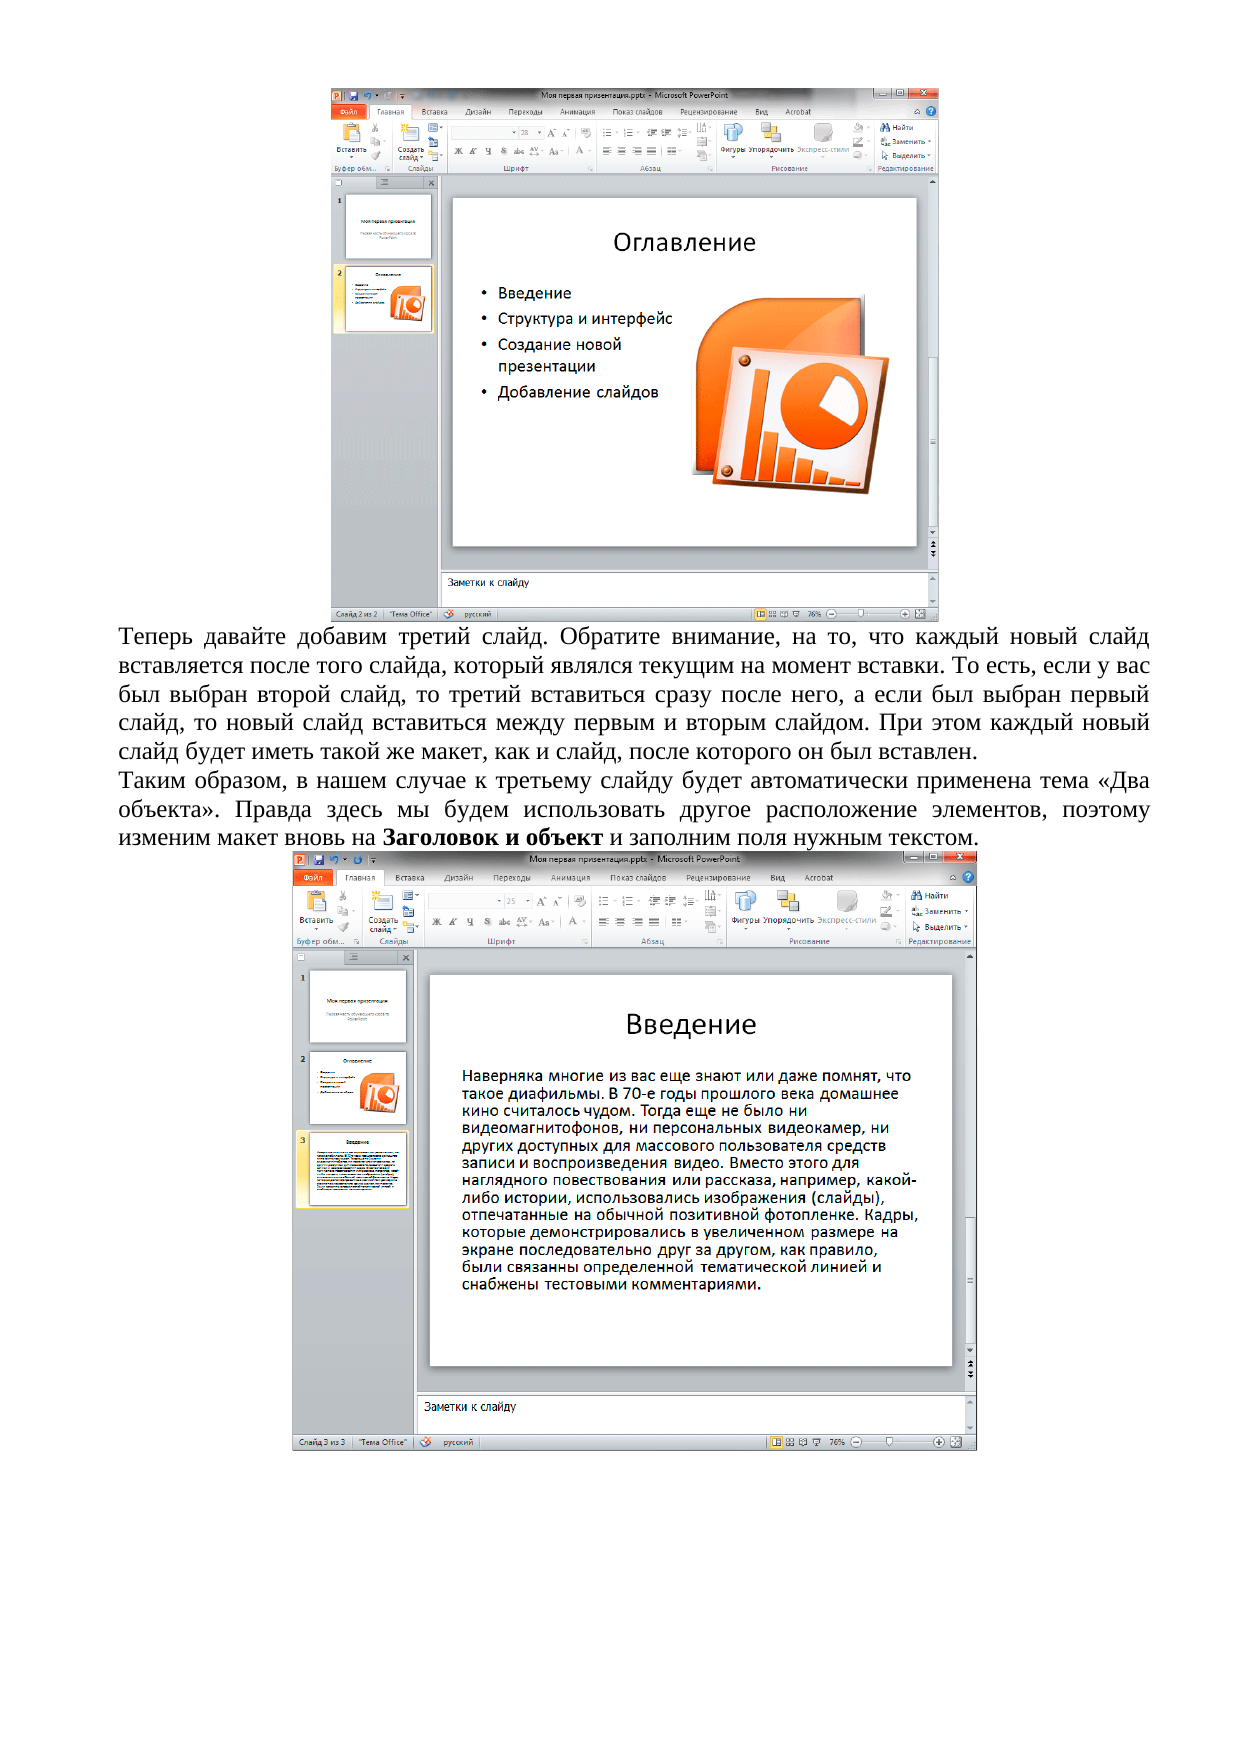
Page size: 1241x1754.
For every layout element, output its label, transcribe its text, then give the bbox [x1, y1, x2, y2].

text Теперь давайте добавим третий слайд. Обратите внимание, на то, что каждый новый слайд вставляется после того слайда, который являлся текущим на момент вставки. То есть, если у вас был выбран второй слайд, то третий вставиться сразу после него, а если был выбран первый слайд, то новый слайд вставиться между первым и вторым слайдом. При этом каждый новый слайд будет иметь такой же макет, как и слайд, после которого он был вставлен. [118, 621, 1152, 765]
picture [331, 88, 939, 622]
picture [292, 851, 978, 1451]
text Таким образом, в нашем случае к третьему слайду будет автоматически применена тема «Два объекта». Правда здесь мы будем использовать другое расположение элементов, поэтому изменим макет вновь на Заголовок и объект и заполним поля нужным текстом. [118, 765, 1152, 851]
